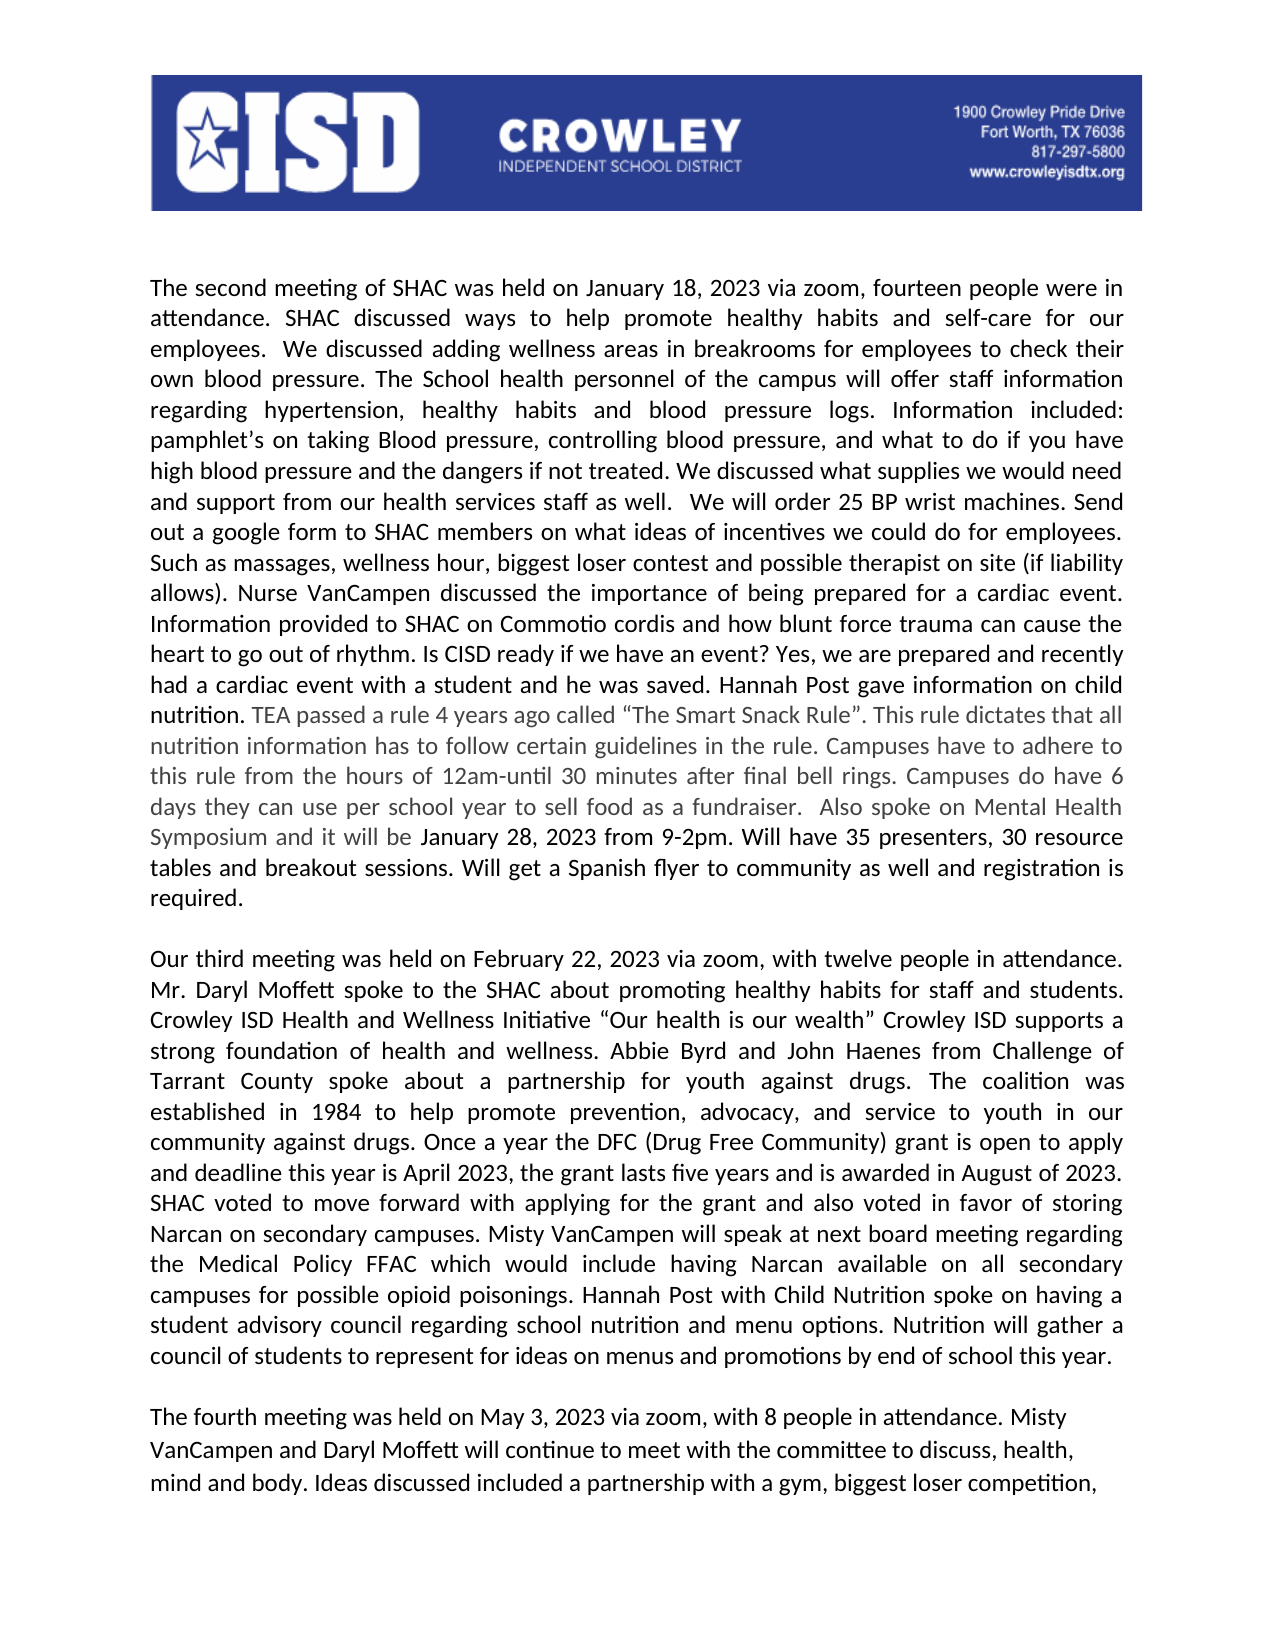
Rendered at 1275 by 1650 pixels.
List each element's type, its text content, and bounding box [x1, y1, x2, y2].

text The second meeting of SHAC was held on January 18, 2023 via zoom, fourteen people were in attendance. SHAC discussed ways to help promote healthy habits and self-care for our employees. We discussed adding wellness areas in breakrooms for employees to check their own blood pressure. The School health personnel of the campus will offer staff information regarding hypertension, healthy habits and blood pressure logs. Information included: pamphlet’s on taking Blood pressure, controlling blood pressure, and what to do if you have high blood pressure and the dangers if not treated. We discussed what supplies we would need and support from our health services staff as well. We will order 25 BP wrist machines. Send out a google form to SHAC members on what ideas of incentives we could do for employees. Such as massages, wellness hour, biggest loser contest and possible therapist on site (if liability allows). Nurse VanCampen discussed the importance of being prepared for a cardiac event. Information provided to SHAC on Commotio cordis and how blunt force trauma can cause the heart to go out of rhythm. Is CISD ready if we have an event? Yes, we are prepared and recently had a cardiac event with a student and he was saved. Hannah Post gave information on child nutrition. TEA passed a rule 4 years ago called “The Smart Snack Rule”. This rule dictates that all nutrition information has to follow certain guidelines in the rule. Campuses have to adhere to this rule from the hours of 12am-until 30 minutes after final bell rings. Campuses do have 6 days they can use per school year to sell food as a fundraiser. Also spoke on Mental Health Symposium and it will be January 28, 2023 from 9-2pm. Will have 35 presenters, 30 resource tables and breakout sessions. Will get a Spanish flyer to community as well and registration is required. [150, 272, 1125, 913]
text Our third meeting was held on February 22, 2023 via zoom, with twelve people in attendance. Mr. Daryl Moffett spoke to the SHAC about promoting healthy habits for staff and students. Crowley ISD Health and Wellness Initiative “Our health is our wealth” Crowley ISD supports a strong foundation of health and wellness. Abbie Byrd and John Haenes from Challenge of Tarrant County spoke about a partnership for youth against drugs. The coalition was established in 1984 to help promote prevention, advocacy, and service to youth in our community against drugs. Once a year the DFC (Drug Free Community) grant is open to apply and deadline this year is April 2023, the grant lasts five years and is awarded in August of 2023. SHAC voted to move forward with applying for the grant and also voted in favor of storing Narcan on secondary campuses. Misty VanCampen will speak at next board meeting regarding the Medical Policy FFAC which would include having Narcan available on all secondary campuses for possible opioid poisonings. Hannah Post with Child Nutrition spoke on having a student advisory council regarding school nutrition and menu options. Nutrition will gather a council of students to represent for ideas on menus and promotions by end of school this year. [150, 943, 1125, 1371]
list The fourth meeting was held on May 3, 2023 via zoom, with 8 people in attendance. Misty VanCampen and Daryl Moffett will continue to meet with the committee to discuss, health, mind and body. Ideas discussed included a partnership with a gym, biggest loser competition, [150, 1401, 1125, 1498]
picture [150, 75, 1143, 211]
